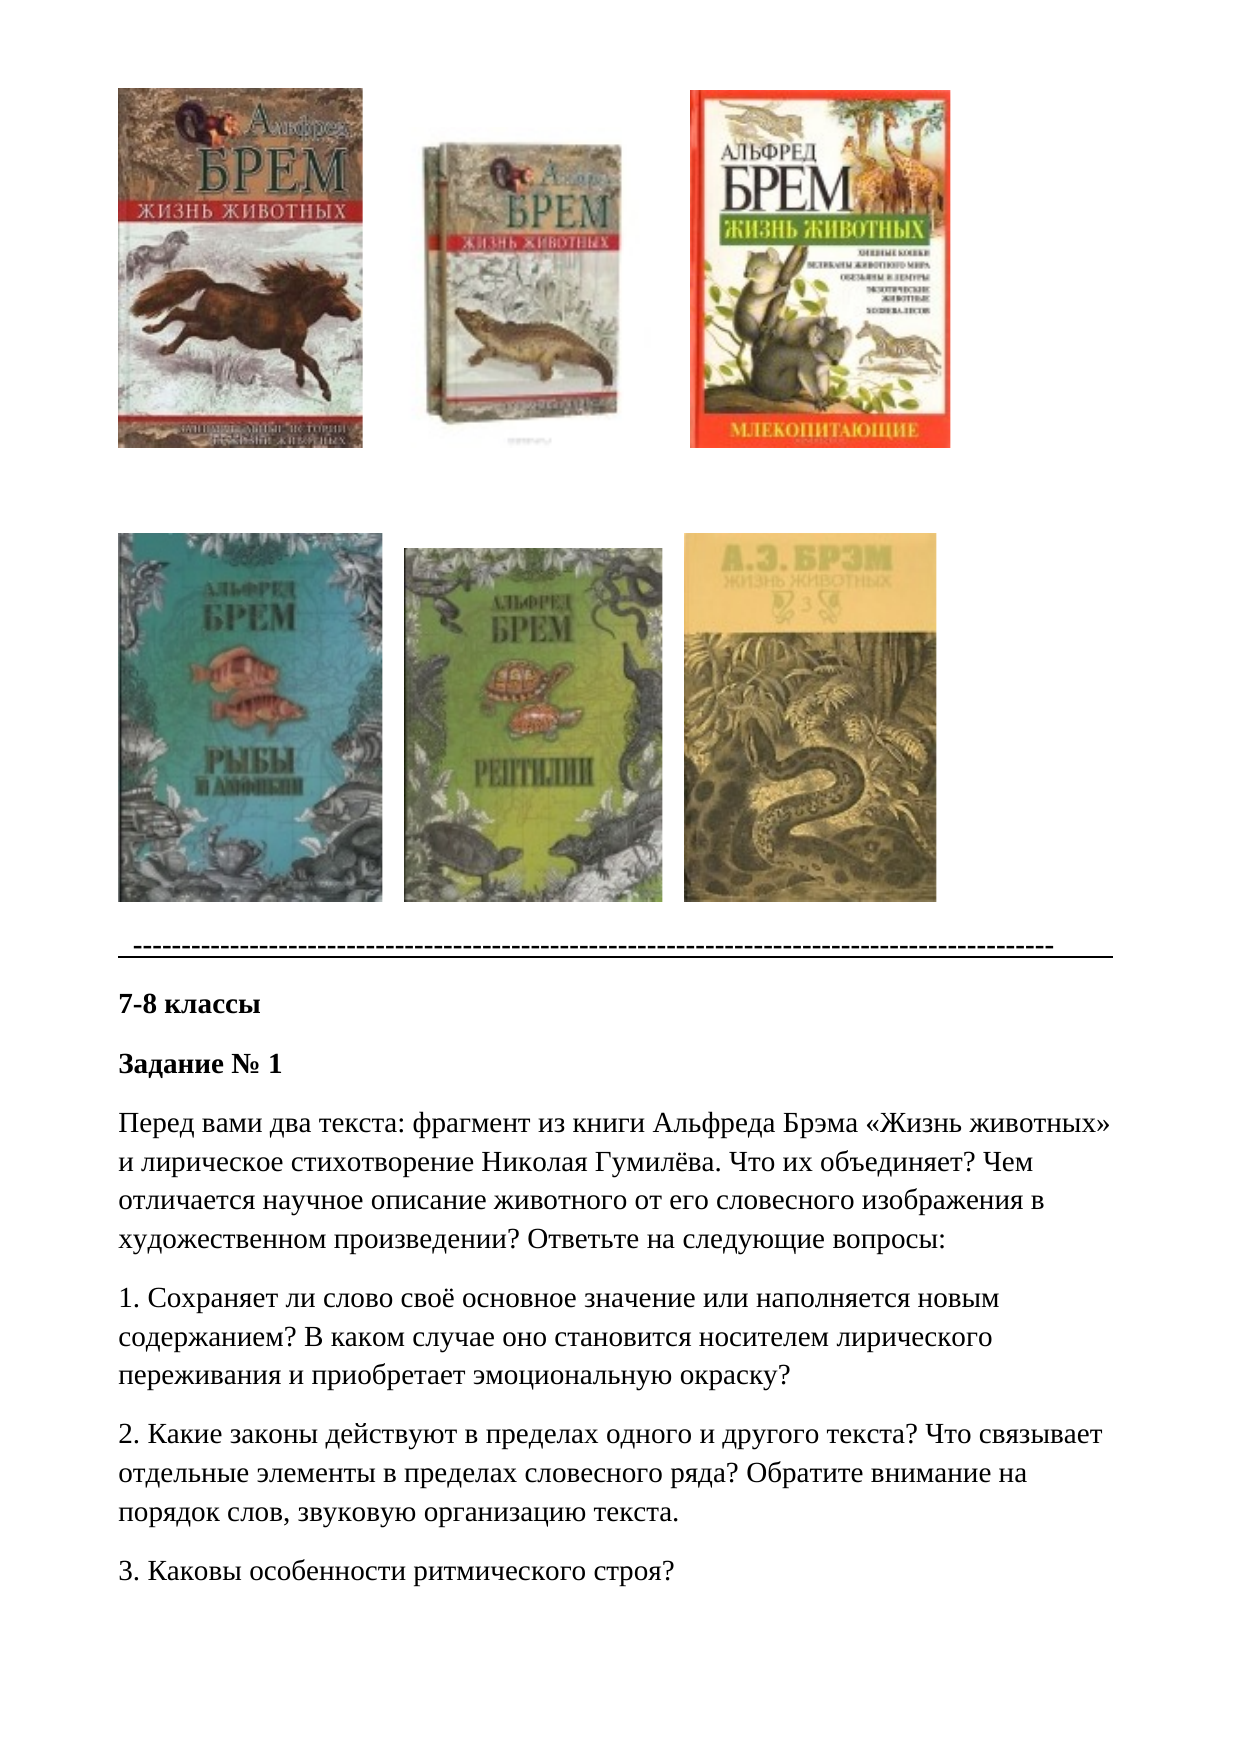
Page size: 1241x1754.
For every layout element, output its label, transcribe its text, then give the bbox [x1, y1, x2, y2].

text Перед вами два текста: фрагмент из книги Альфреда Брэма «Жизнь животных» и лирическое стихотворение Николая Гумилёва. Что их объединяет? Чем отличается научное описание животного от его словесного изображения в художественном произведении? Ответьте на следующие вопросы: [118, 1105, 1122, 1254]
picture [684, 533, 937, 902]
picture [404, 548, 663, 902]
picture [690, 90, 951, 448]
text 2. Какие законы действуют в пределах одного и другого текста? Что связывает отдельные элементы в пределах словесного ряда? Обратите внимание на порядок слов, звуковую организацию текста. [118, 1417, 1122, 1527]
text 3. Каковы особенности ритмического строя? [118, 1553, 1122, 1587]
picture [118, 88, 363, 448]
picture [118, 533, 383, 902]
text 7-8 классы [118, 986, 1122, 1020]
picture [377, 127, 683, 448]
text Задание № 1 [118, 1046, 1122, 1079]
text ----------------------------------------------------------------------------------------------- [118, 927, 1122, 961]
text 1. Сохраняет ли слово своё основное значение или наполняется новым содержанием? В каком случае оно становится носителем лирического переживания и приобретает эмоциональную окраску? [118, 1280, 1122, 1391]
